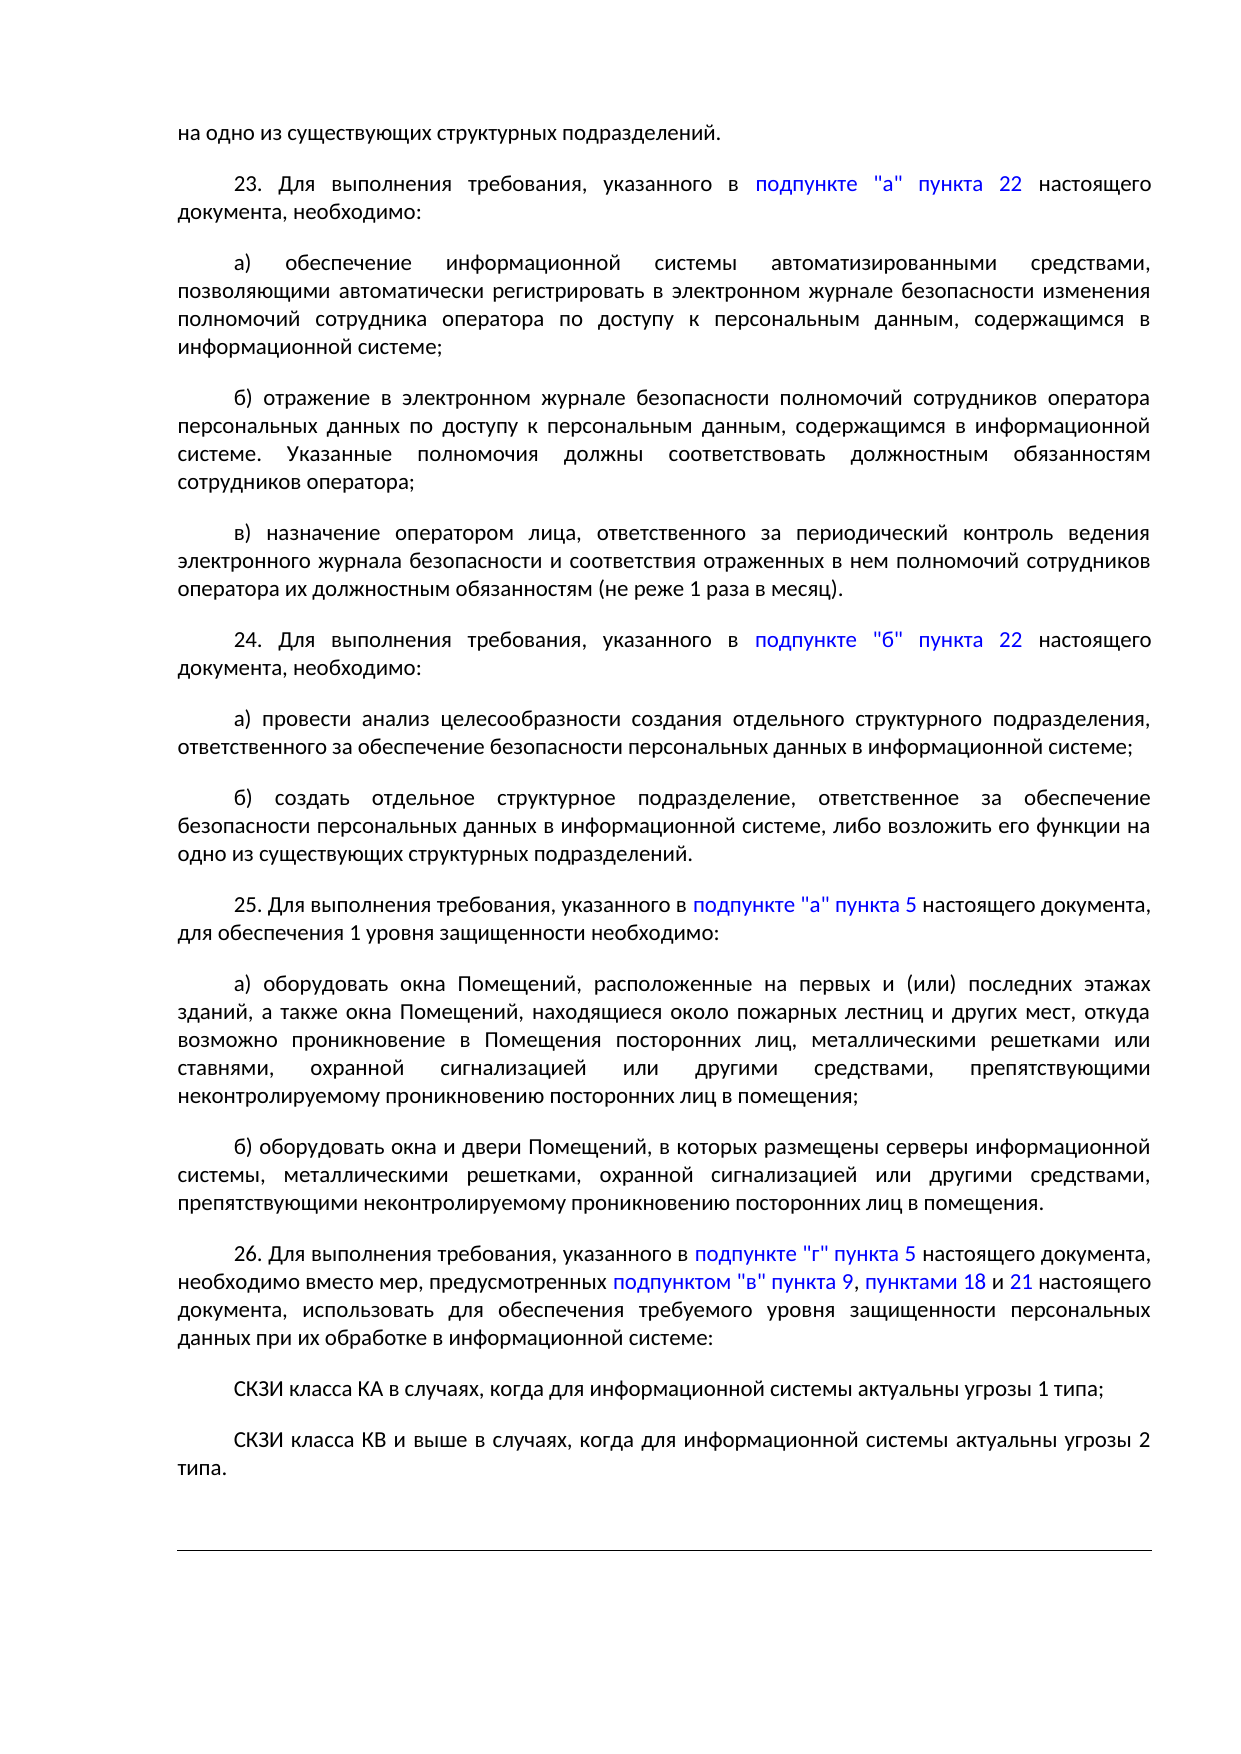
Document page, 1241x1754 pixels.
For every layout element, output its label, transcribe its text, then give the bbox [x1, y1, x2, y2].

text а) оборудовать окна Помещений, расположенные на первых и (или) последних этажах зданий, а также окна Помещений, находящиеся около пожарных лестниц и других мест, откуда возможно проникновение в Помещения посторонних лиц, металлическими решетками или ставнями, охранной сигнализацией или другими средствами, препятствующими неконтролируемому проникновению посторонних лиц в помещения; [177, 969, 1152, 1109]
text а) провести анализ целесообразности создания отдельного структурного подразделения, ответственного за обеспечение безопасности персональных данных в информационной системе; [177, 704, 1152, 760]
text б) создать отдельное структурное подразделение, ответственное за обеспечение безопасности персональных данных в информационной системе, либо возложить его функции на одно из существующих структурных подразделений. [177, 783, 1152, 867]
text 26. Для выполнения требования, указанного в подпункте "г" пункта 5 настоящего документа, необходимо вместо мер, предусмотренных подпунктом "в" пункта 9, пунктами 18 и 21 настоящего документа, использовать для обеспечения требуемого уровня защищенности персональных данных при их обработке в информационной системе: [177, 1239, 1152, 1351]
text 23. Для выполнения требования, указанного в подпункте "а" пункта 22 настоящего документа, необходимо: [177, 169, 1152, 225]
text СКЗИ класса КА в случаях, когда для информационной системы актуальны угрозы 1 типа; [177, 1374, 1152, 1402]
text 25. Для выполнения требования, указанного в подпункте "а" пункта 5 настоящего документа, для обеспечения 1 уровня защищенности необходимо: [177, 890, 1152, 946]
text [177, 118, 1152, 146]
text в) назначение оператором лица, ответственного за периодический контроль ведения электронного журнала безопасности и соответствия отраженных в нем полномочий сотрудников оператора их должностным обязанностям (не реже 1 раза в месяц). [177, 518, 1152, 602]
text б) оборудовать окна и двери Помещений, в которых размещены серверы информационной системы, металлическими решетками, охранной сигнализацией или другими средствами, препятствующими неконтролируемому проникновению посторонних лиц в помещения. [177, 1132, 1152, 1216]
text СКЗИ класса КВ и выше в случаях, когда для информационной системы актуальны угрозы 2 типа. [177, 1425, 1152, 1481]
text 24. Для выполнения требования, указанного в подпункте "б" пункта 22 настоящего документа, необходимо: [177, 625, 1152, 681]
text а) обеспечение информационной системы автоматизированными средствами, позволяющими автоматически регистрировать в электронном журнале безопасности изменения полномочий сотрудника оператора по доступу к персональным данным, содержащимся в информационной системе; [177, 248, 1152, 360]
text б) отражение в электронном журнале безопасности полномочий сотрудников оператора персональных данных по доступу к персональным данным, содержащимся в информационной системе. Указанные полномочия должны соответствовать должностным обязанностям сотрудников оператора; [177, 383, 1152, 495]
